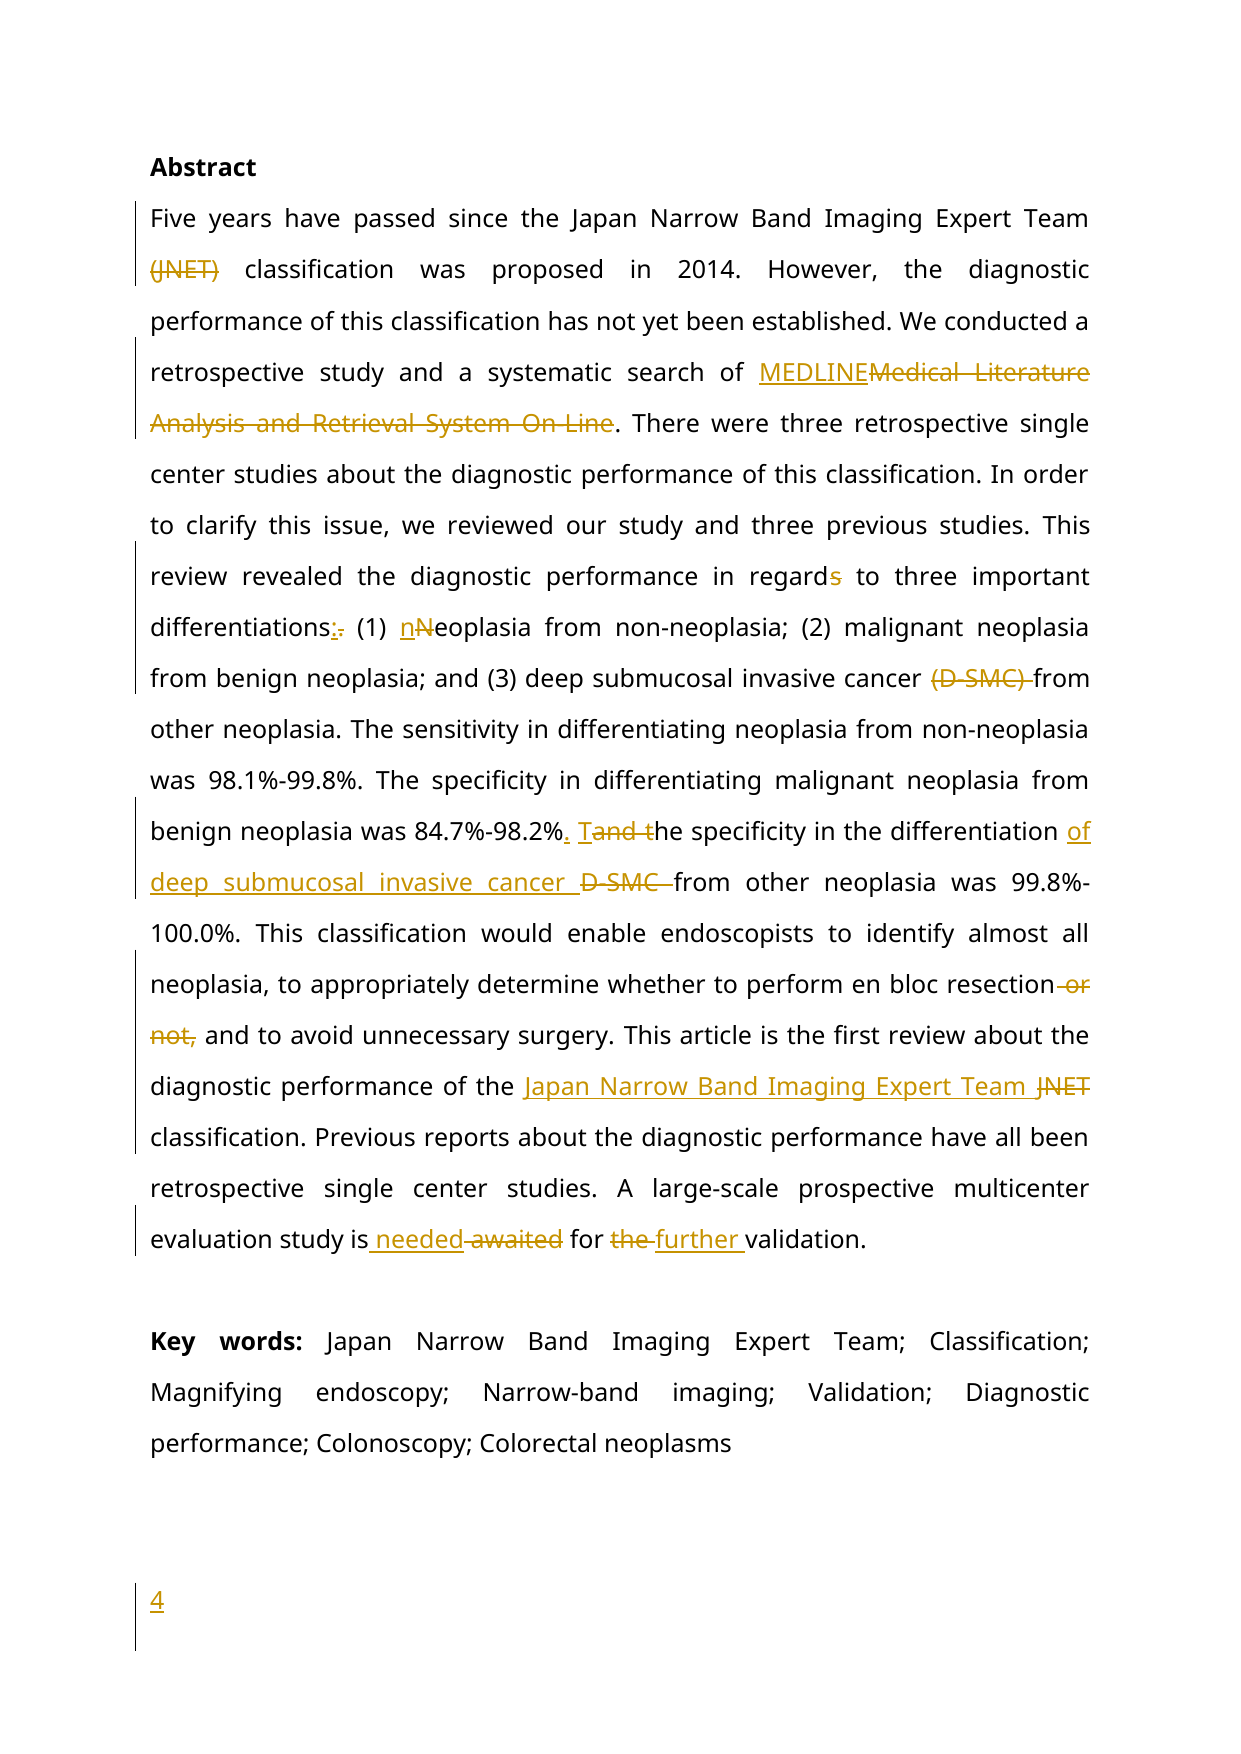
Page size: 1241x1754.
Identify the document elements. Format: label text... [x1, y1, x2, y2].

text Five years have passed since the Japan Narrow Band Imaging Expert Team classification was proposed in 2014. However, the diagnostic performance of this classification has not yet been established. We conducted a retrospective study and a systematic search of . There were three retrospective single center studies about the diagnostic performance of this classification. In order to clarify this issue, we reviewed our study and three previous studies. This review revealed the diagnostic performance in regard to three important differentiations (1) eoplasia from non-neoplasia; (2) malignant neoplasia from benign neoplasia; and (3) deep submucosal invasive cancer from other neoplasia. The sensitivity in differentiating neoplasia from non-neoplasia was 98.1%-99.8%. The specificity in differentiating malignant neoplasia from benign neoplasia was 84.7%-98.2% he specificity in the differentiation from other neoplasia was 99.8%-100.0%. This classification would enable endoscopists to identify almost all neoplasia, to appropriately determine whether to perform en bloc resection and to avoid unnecessary surgery. This article is the first review about the diagnostic performance of the classification. Previous reports about the diagnostic performance have all been retrospective single center studies. A large-scale prospective multicenter evaluation study is for validation. [150, 201, 1090, 1256]
text Key words: Japan Narrow Band Imaging Expert Team; Classification; Magnifying endoscopy; Narrow-band imaging; Validation; Diagnostic performance; Colonoscopy; Colorectal neoplasms [150, 1324, 1090, 1460]
text Abstract [150, 150, 1090, 184]
